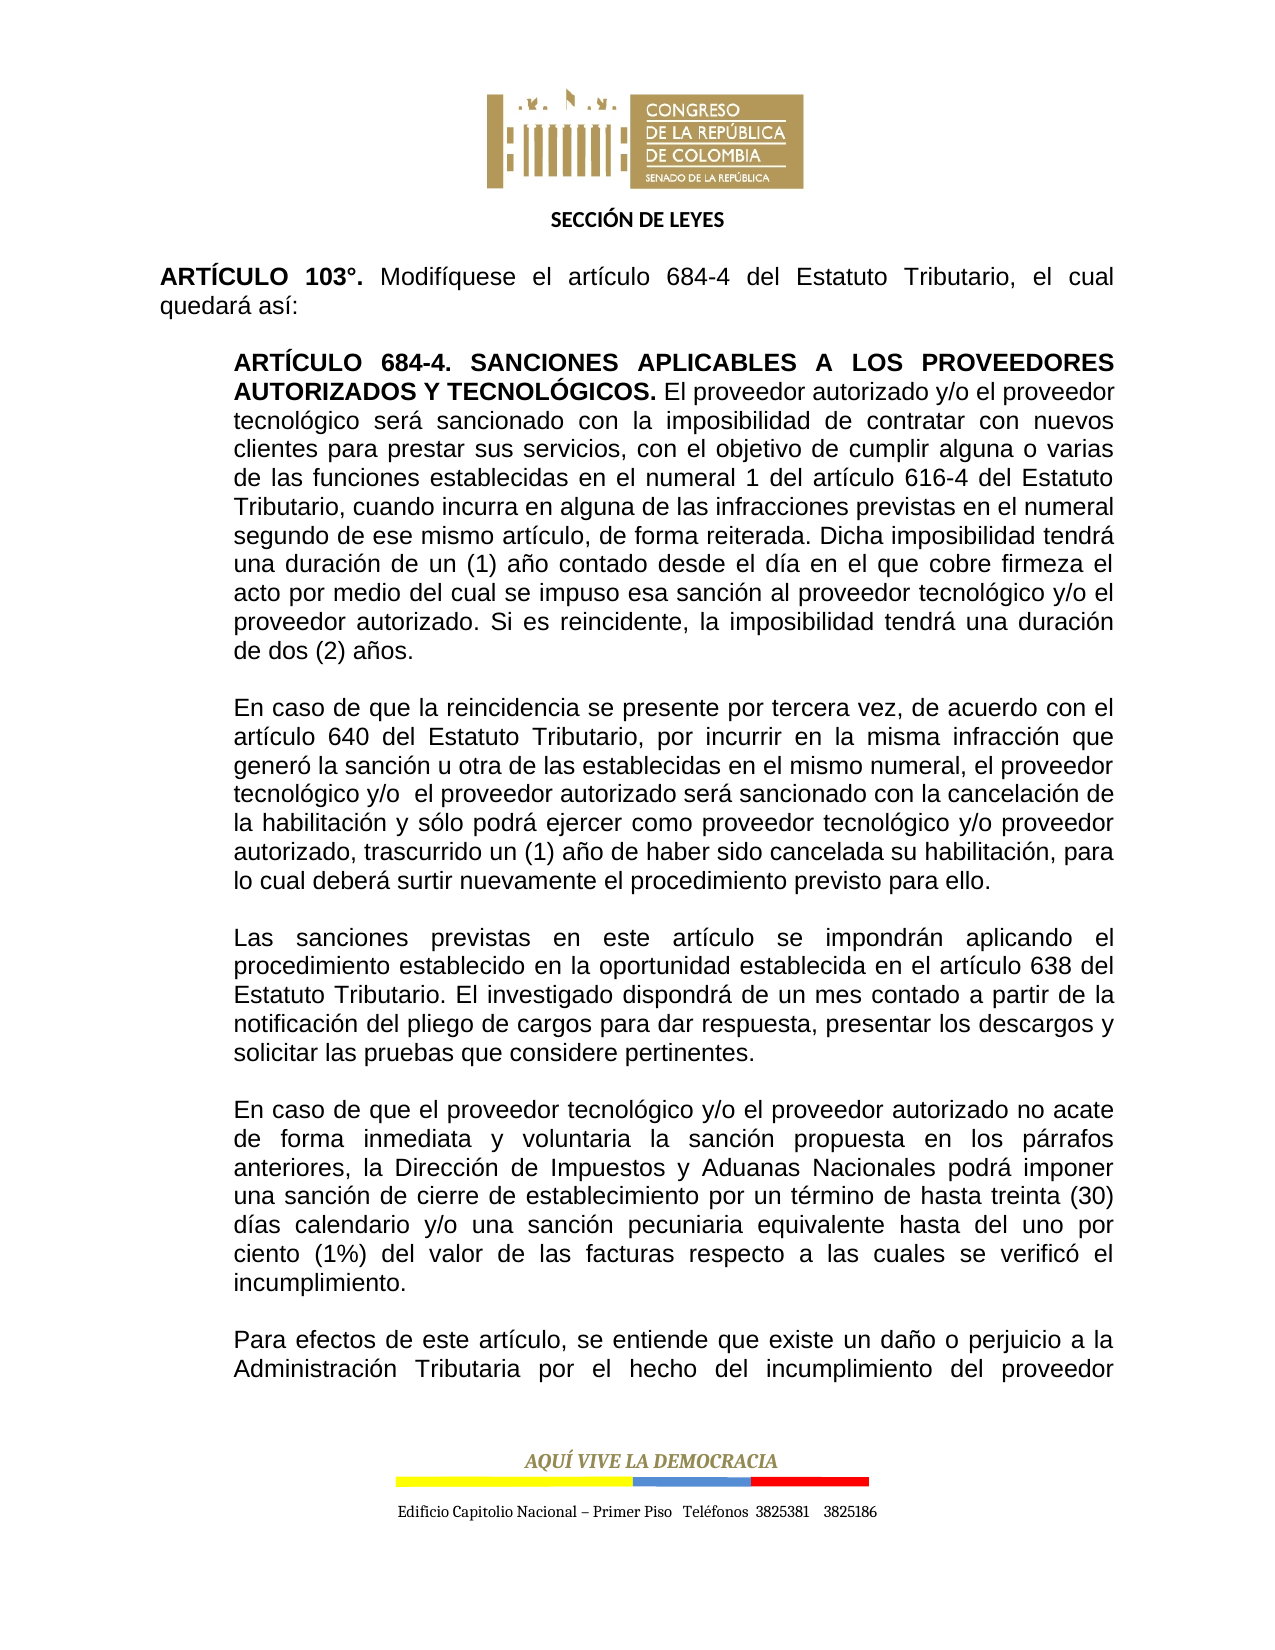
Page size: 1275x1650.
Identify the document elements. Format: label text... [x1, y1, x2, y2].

text ARTÍCULO 103°. Modifíquese el artículo 684-4 del Estatuto Tributario, el cual quedará así: [159, 262, 1116, 319]
text En caso de que el proveedor tecnológico y/o el proveedor autorizado no acate de forma inmediata y voluntaria la sanción propuesta en los párrafos anteriores, la Dirección de Impuestos y Aduanas Nacionales podrá imponer una sanción de cierre de establecimiento por un término de hasta treinta (30) días calendario y/o una sanción pecuniaria equivalente hasta del uno por ciento (1%) del valor de las facturas respecto a las cuales se verificó el incumplimiento. [233, 1095, 1116, 1296]
picture [479, 83, 810, 200]
text ARTÍCULO 684-4. SANCIONES APLICABLES A LOS PROVEEDORES AUTORIZADOS Y TECNOLÓGICOS. El proveedor autorizado y/o el proveedor tecnológico será sancionado con la imposibilidad de contratar con nuevos clientes para prestar sus servicios, con el objetivo de cumplir alguna o varias de las funciones establecidas en el numeral 1 del artículo 616-4 del Estatuto Tributario, cuando incurra en alguna de las infracciones previstas en el numeral segundo de ese mismo artículo, de forma reiterada. Dicha imposibilidad tendrá una duración de un (1) año contado desde el día en el que cobre firmeza el acto por medio del cual se impuso esa sanción al proveedor tecnológico y/o el proveedor autorizado. Si es reincidente, la imposibilidad tendrá una duración de dos (2) años. [233, 348, 1116, 664]
text En caso de que la reincidencia se presente por tercera vez, de acuerdo con el artículo 640 del Estatuto Tributario, por incurrir en la misma infracción que generó la sanción u otra de las establecidas en el mismo numeral, el proveedor tecnológico y/o el proveedor autorizado será sancionado con la cancelación de la habilitación y sólo podrá ejercer como proveedor tecnológico y/o proveedor autorizado, trascurrido un (1) año de haber sido cancelada su habilitación, para lo cual deberá surtir nuevamente el procedimiento previsto para ello. [233, 693, 1116, 894]
text Las sanciones previstas en este artículo se impondrán aplicando el procedimiento establecido en la oportunidad establecida en el artículo 638 del Estatuto Tributario. El investigado dispondrá de un mes contado a partir de la notificación del pliego de cargos para dar respuesta, presentar los descargos y solicitar las pruebas que considere pertinentes. [233, 922, 1116, 1066]
